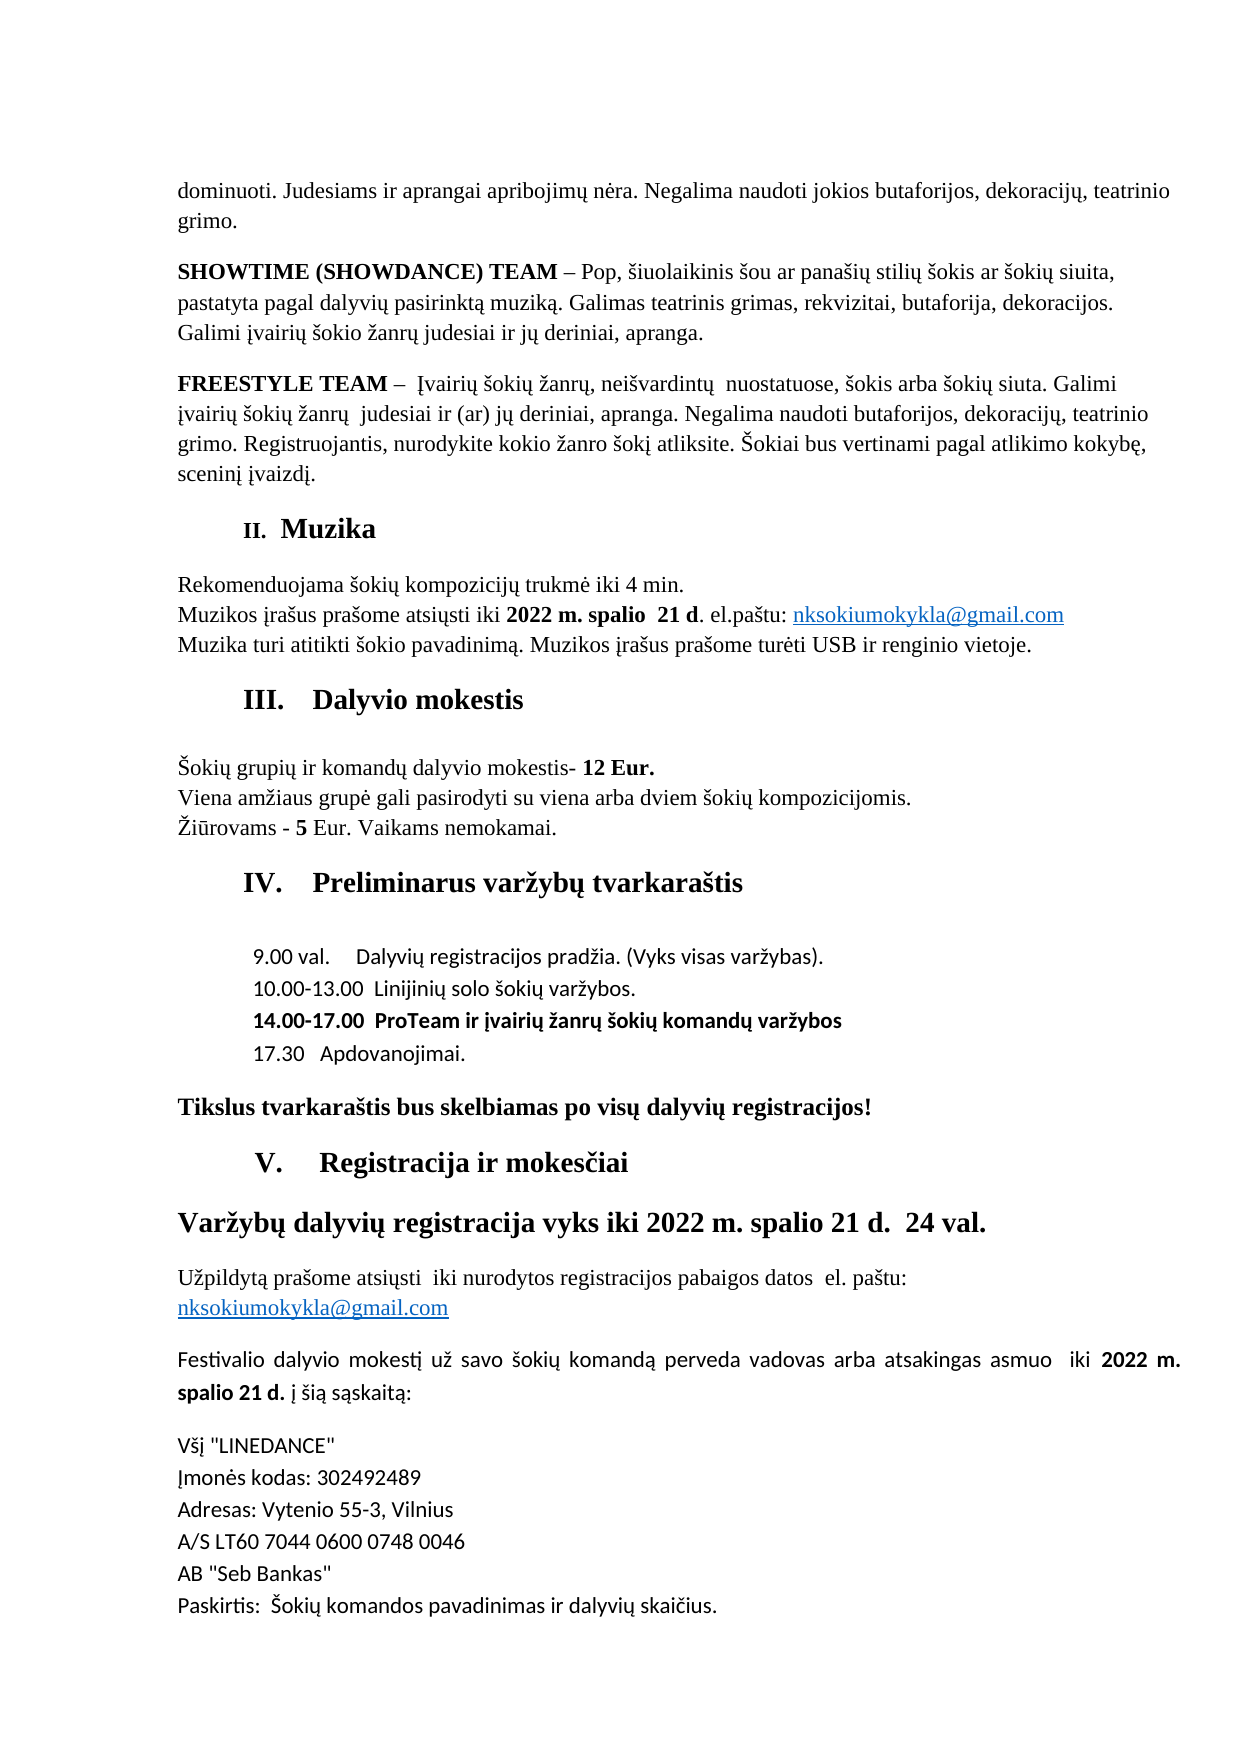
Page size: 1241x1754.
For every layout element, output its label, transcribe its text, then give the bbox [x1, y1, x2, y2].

text Všį "LINEDANCE" [177, 1431, 1181, 1459]
text Muzika turi atitikti šokio pavadinimą. Muzikos įrašus prašome turėti USB ir renginio vietoje. [177, 631, 1181, 658]
list Dalyvio mokestis [243, 682, 1181, 716]
list Muzika [243, 512, 1181, 545]
text A/S LT60 7044 0600 0748 0046 [177, 1527, 1181, 1555]
text SHOWTIME (SHOWDANCE) TEAM – Pop, šiuolaikinis šou ar panašių stilių šokis ar šokių siuita, pastatyta pagal dalyvių pasirinktą muziką. Galimas teatrinis grimas, rekvizitai, butaforija, dekoracijos. Galimi įvairių šokio žanrų judesiai ir jų deriniai, apranga. [177, 258, 1181, 345]
text FREESTYLE TEAM – Įvairių šokių žanrų, neišvardintų nuostatuose, šokis arba šokių siuta. Galimi įvairių šokių žanrų judesiai ir (ar) jų deriniai, apranga. Negalima naudoti butaforijos, dekoracijų, teatrinio grimo. Registruojantis, nurodykite kokio žanro šokį atliksite. Šokiai bus vertinami pagal atlikimo kokybę, sceninį įvaizdį. [177, 370, 1181, 487]
text Rekomenduojama šokių kompozicijų trukmė iki 4 min. [177, 571, 1181, 597]
text Adresas: Vytenio 55-3, Vilnius [177, 1495, 1181, 1523]
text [177, 177, 1181, 234]
text Festivalio dalyvio mokestį už savo šokių komandą perveda vadovas arba atsakingas asmuo iki 2022 m. spalio 21 d. į šią sąskaitą: [177, 1346, 1181, 1406]
text AB "Seb Bankas" [177, 1559, 1181, 1587]
text Šokių grupių ir komandų dalyvio mokestis- 12 Eur. [177, 753, 1181, 780]
text Tikslus tvarkaraštis bus skelbiamas po visų dalyvių registracijos! [177, 1092, 1181, 1120]
text Muzikos įrašus prašome atsiųsti iki 2022 m. spalio 21 d. el.paštu: nksokiumokykla@gmail.com [177, 601, 1181, 627]
text Varžybų dalyvių registracija vyks iki 2022 m. spalio 21 d. 24 val. [177, 1205, 1181, 1238]
list 17.30 Apdovanojimai. [252, 1039, 1181, 1067]
list Preliminarus varžybų tvarkaraštis [243, 865, 1181, 898]
list 10.00-13.00 Linijinių solo šokių varžybos. [252, 974, 1181, 1002]
text Žiūrovams - 5 Eur. Vaikams nemokamai. [177, 814, 1181, 840]
list V. Registracija ir mokesčiai [196, 1146, 1181, 1179]
text Įmonės kodas: 302492489 [177, 1463, 1181, 1491]
text Paskirtis: Šokių komandos pavadinimas ir dalyvių skaičius. [177, 1592, 1181, 1620]
text Užpildytą prašome atsiųsti iki nurodytos registracijos pabaigos datos el. paštu: nksokiumokykla@gmail.com [177, 1264, 1181, 1321]
list 9.00 val. Dalyvių registracijos pradžia. (Vyks visas varžybas). [252, 942, 1181, 970]
text Viena amžiaus grupė gali pasirodyti su viena arba dviem šokių kompozicijomis. [177, 784, 1181, 810]
list 14.00-17.00 ProTeam ir įvairių žanrų šokių komandų varžybos [252, 1006, 1181, 1034]
